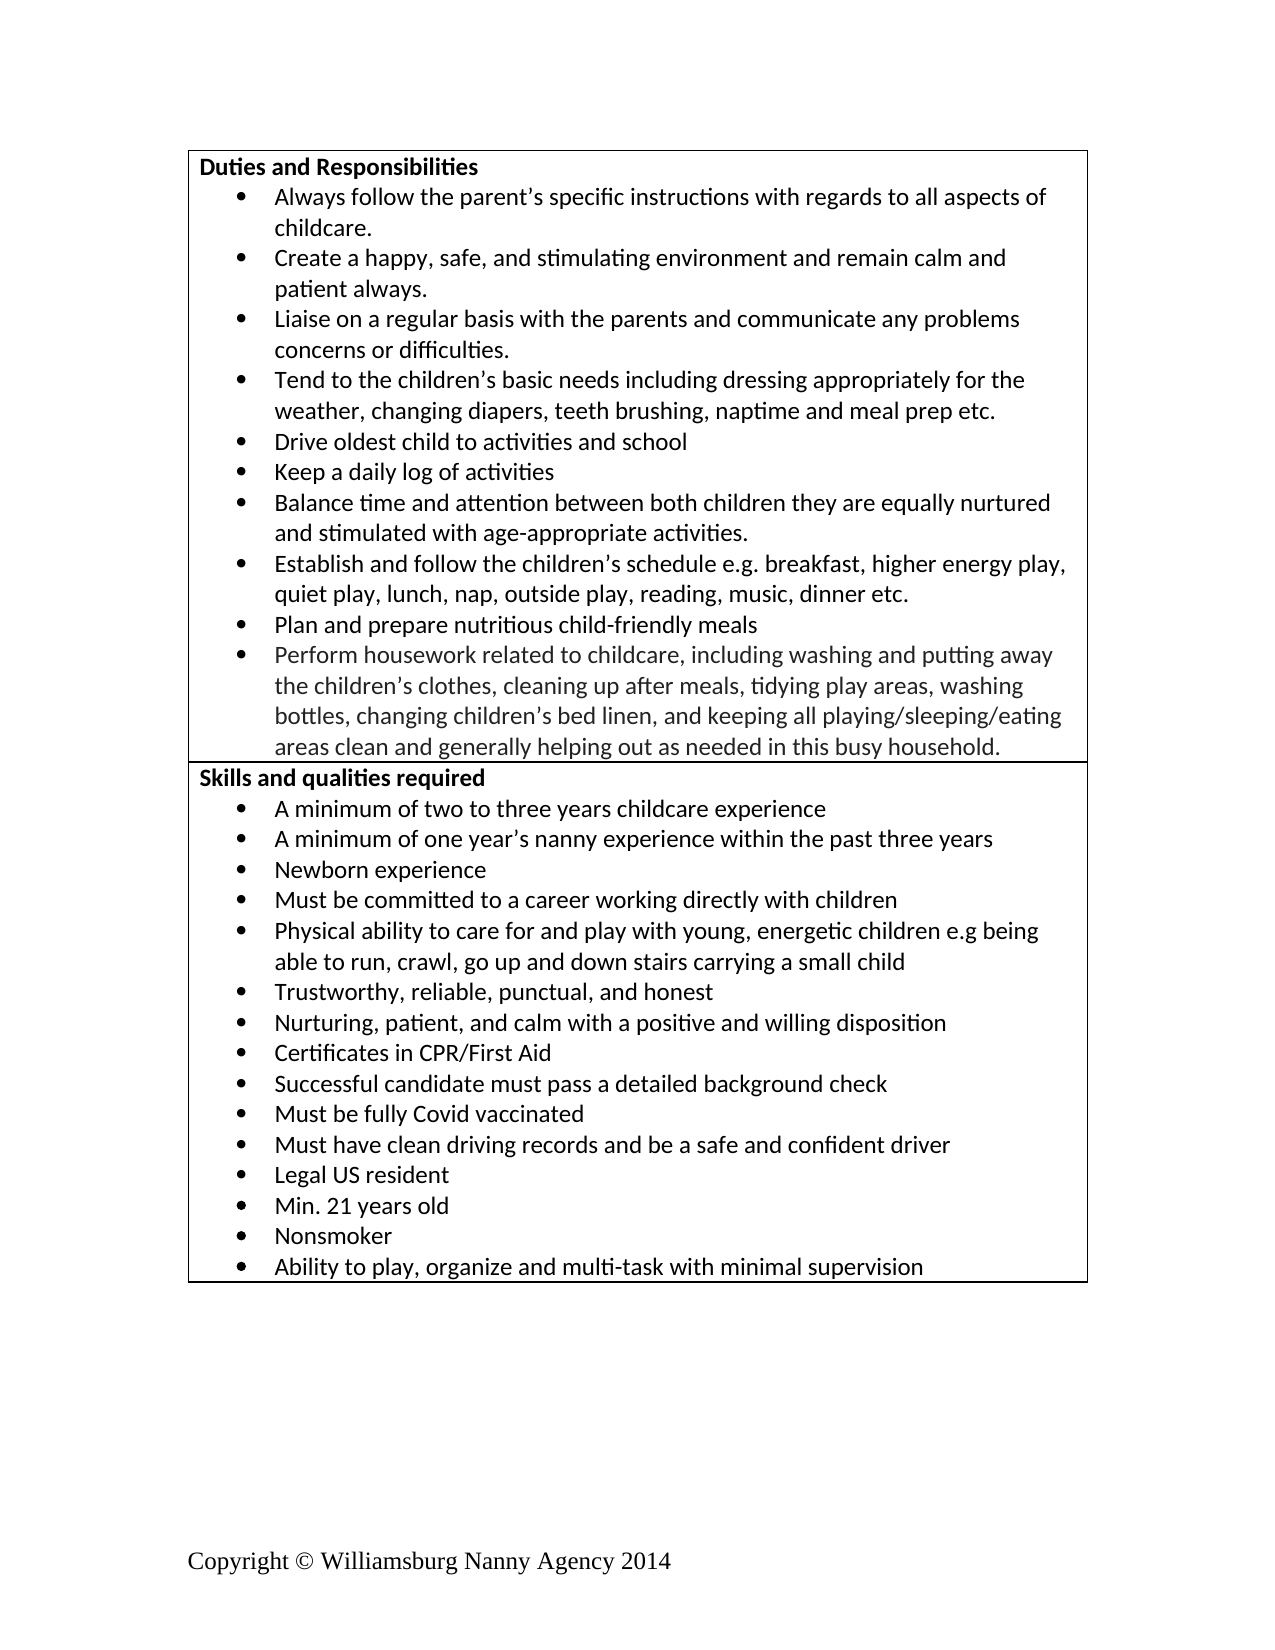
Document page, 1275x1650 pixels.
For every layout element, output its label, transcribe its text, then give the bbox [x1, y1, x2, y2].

table_cell Duties and Responsibilities Always follow the parent’s specific instructions with regards to all aspects of childcare. Create a happy, safe, and stimulating environment and remain calm and patient always. Liaise on a regular basis with the parents and communicate any problems concerns or difficulties. Tend to the children’s basic needs including dressing appropriately for the weather, changing diapers, teeth brushing, naptime and meal prep etc. Drive oldest child to activities and school Keep a daily log of activities Balance time and attention between both children they are equally nurtured and stimulated with age-appropriate activities. Establish and follow the children’s schedule e.g. breakfast, higher energy play, quiet play, lunch, nap, outside play, reading, music, dinner etc. Plan and prepare nutritious child-friendly meals Perform housework related to childcare, including washing and putting away the children’s clothes, cleaning up after meals, tidying play areas, washing bottles, changing children’s bed linen, and keeping all playing/sleeping/eating areas clean and generally helping out as needed in this busy household. [189, 151, 1087, 761]
table_cell Skills and qualities required A minimum of two to three years childcare experience A minimum of one year’s nanny experience within the past three years Newborn experience Must be committed to a career working directly with children Physical ability to care for and play with young, energetic children e.g being able to run, crawl, go up and down stairs carrying a small child Trustworthy, reliable, punctual, and honest Nurturing, patient, and calm with a positive and willing disposition Certificates in CPR/First Aid Successful candidate must pass a detailed background check Must be fully Covid vaccinated Must have clean driving records and be a safe and confident driver Legal US resident Min. 21 years old Nonsmoker Ability to play, organize and multi-task with minimal supervision [189, 763, 1087, 1281]
